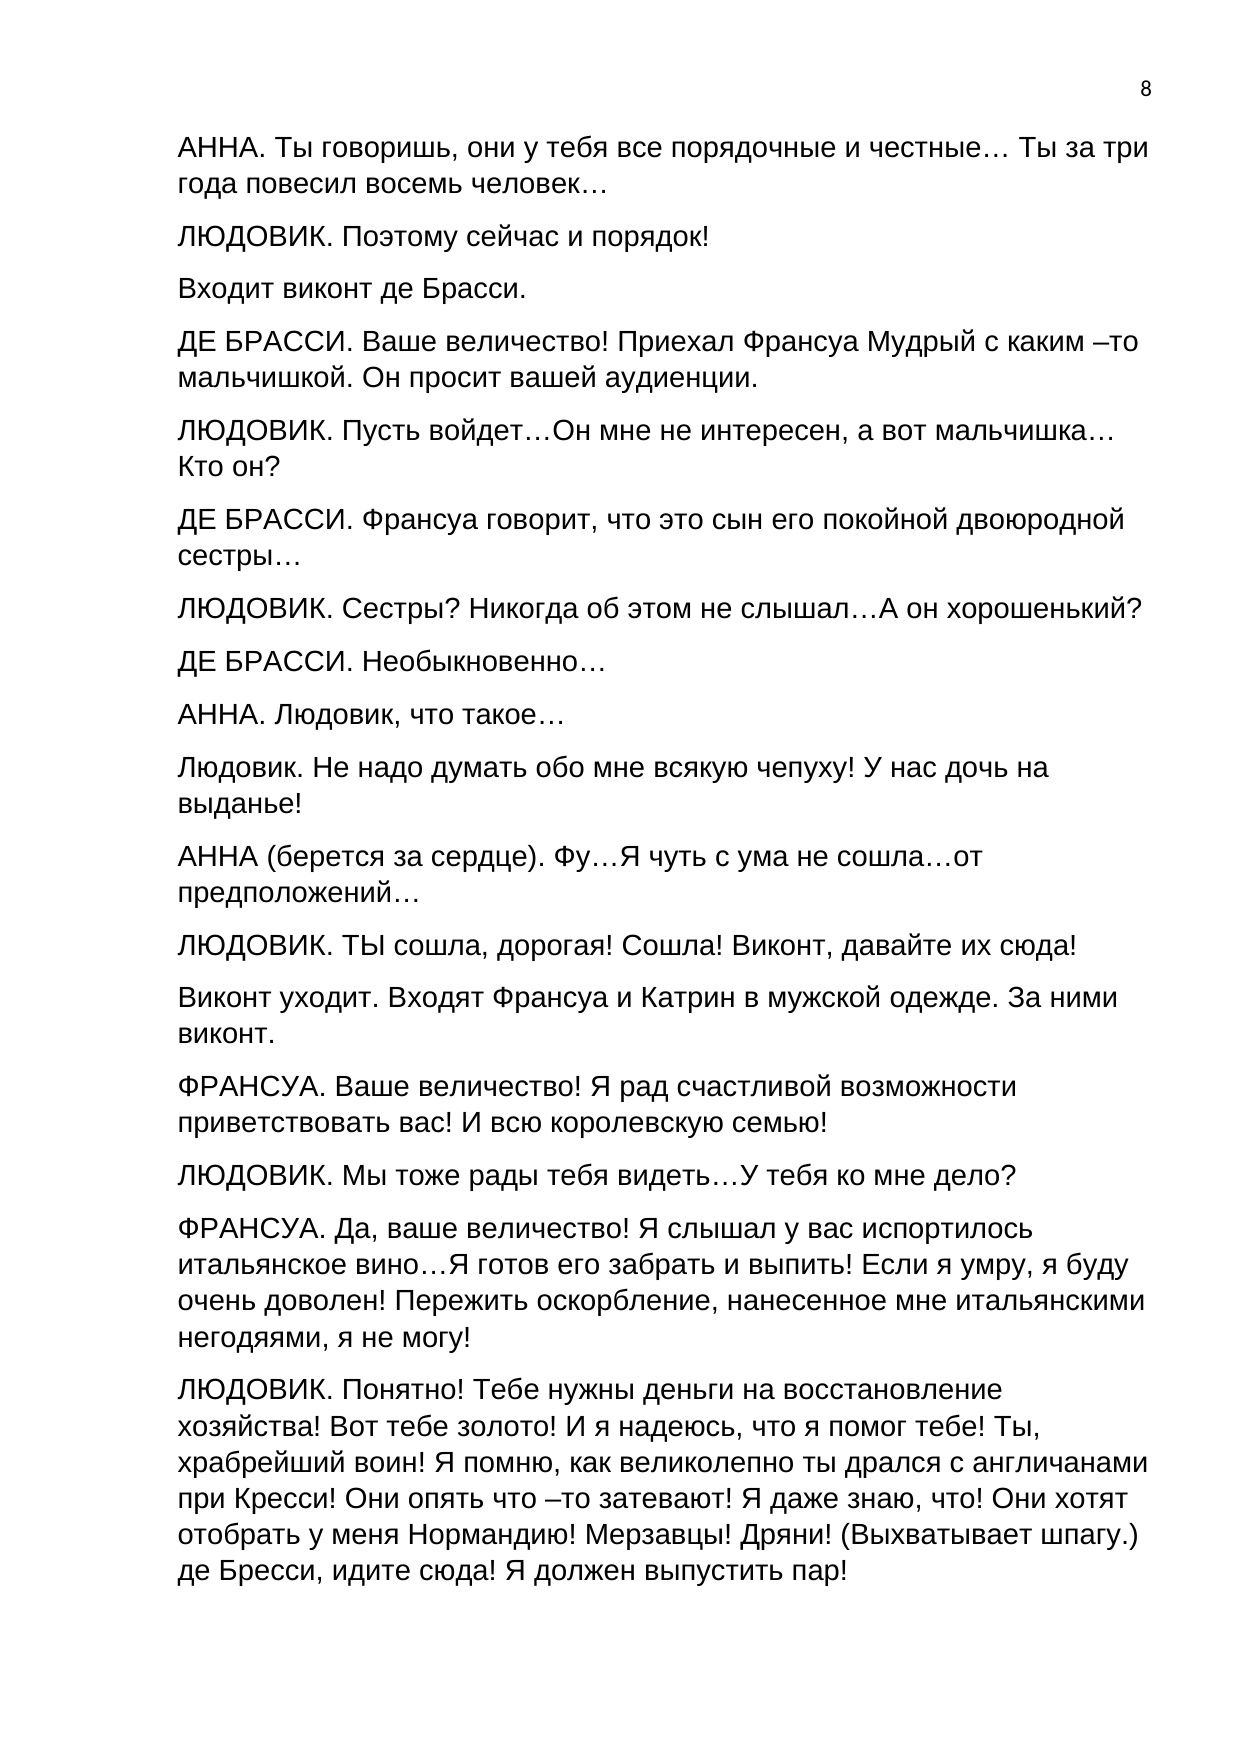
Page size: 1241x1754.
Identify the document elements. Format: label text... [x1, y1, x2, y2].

text ФРАНСУА. Ваше величество! Я рад счастливой возможности приветствовать вас! И всю королевскую семью! [177, 1069, 1152, 1139]
text ФРАНСУА. Да, ваше величество! Я слышал у вас испортилось итальянское вино…Я готов его забрать и выпить! Если я умру, я буду очень доволен! Пережить оскорбление, нанесенное мне итальянскими негодяями, я не могу! [177, 1211, 1152, 1353]
text ЛЮДОВИК. Пусть войдет…Он мне не интересен, а вот мальчишка…Кто он? [177, 413, 1152, 483]
text ДЕ БРАССИ. Ваше величество! Приехал Франсуа Мудрый с каким –то мальчишкой. Он просит вашей аудиенции. [177, 324, 1152, 394]
text АННА. Людовик, что такое… [177, 697, 1152, 730]
text ЛЮДОВИК. Поэтому сейчас и порядок! [177, 219, 1152, 252]
text АННА (берется за сердце). Фу…Я чуть с ума не сошла…от предположений… [177, 839, 1152, 908]
text ДЕ БРАССИ. Необыкновенно… [177, 644, 1152, 678]
text ЛЮДОВИК. ТЫ сошла, дорогая! Сошла! Виконт, давайте их сюда! [177, 928, 1152, 961]
text АННА. Ты говоришь, они у тебя все порядочные и честные… Ты за три года повесил восемь человек… [177, 130, 1152, 199]
text Виконт уходит. Входят Франсуа и Катрин в мужской одежде. За ними виконт. [177, 980, 1152, 1050]
text ЛЮДОВИК. Сестры? Никогда об этом не слышал…А он хорошенький? [177, 591, 1152, 625]
text ЛЮДОВИК. Понятно! Тебе нужны деньги на восстановление хозяйства! Вот тебе золото! И я надеюсь, что я помог тебе! Ты, храбрейший воин! Я помню, как великолепно ты дрался с англичанами при Кресси! Они опять что –то затевают! Я даже знаю, что! Они хотят отобрать у меня Нормандию! Мерзавцы! Дряни! (Выхватывает шпагу.) де Бресси, идите сюда! Я должен выпустить пар! [177, 1372, 1152, 1587]
text ЛЮДОВИК. Мы тоже рады тебя видеть…У тебя ко мне дело? [177, 1158, 1152, 1192]
text Людовик. Не надо думать обо мне всякую чепуху! У нас дочь на выданье! [177, 750, 1152, 819]
text Входит виконт де Брасси. [177, 272, 1152, 305]
text ДЕ БРАССИ. Франсуа говорит, что это сын его покойной двоюродной сестры… [177, 502, 1152, 572]
